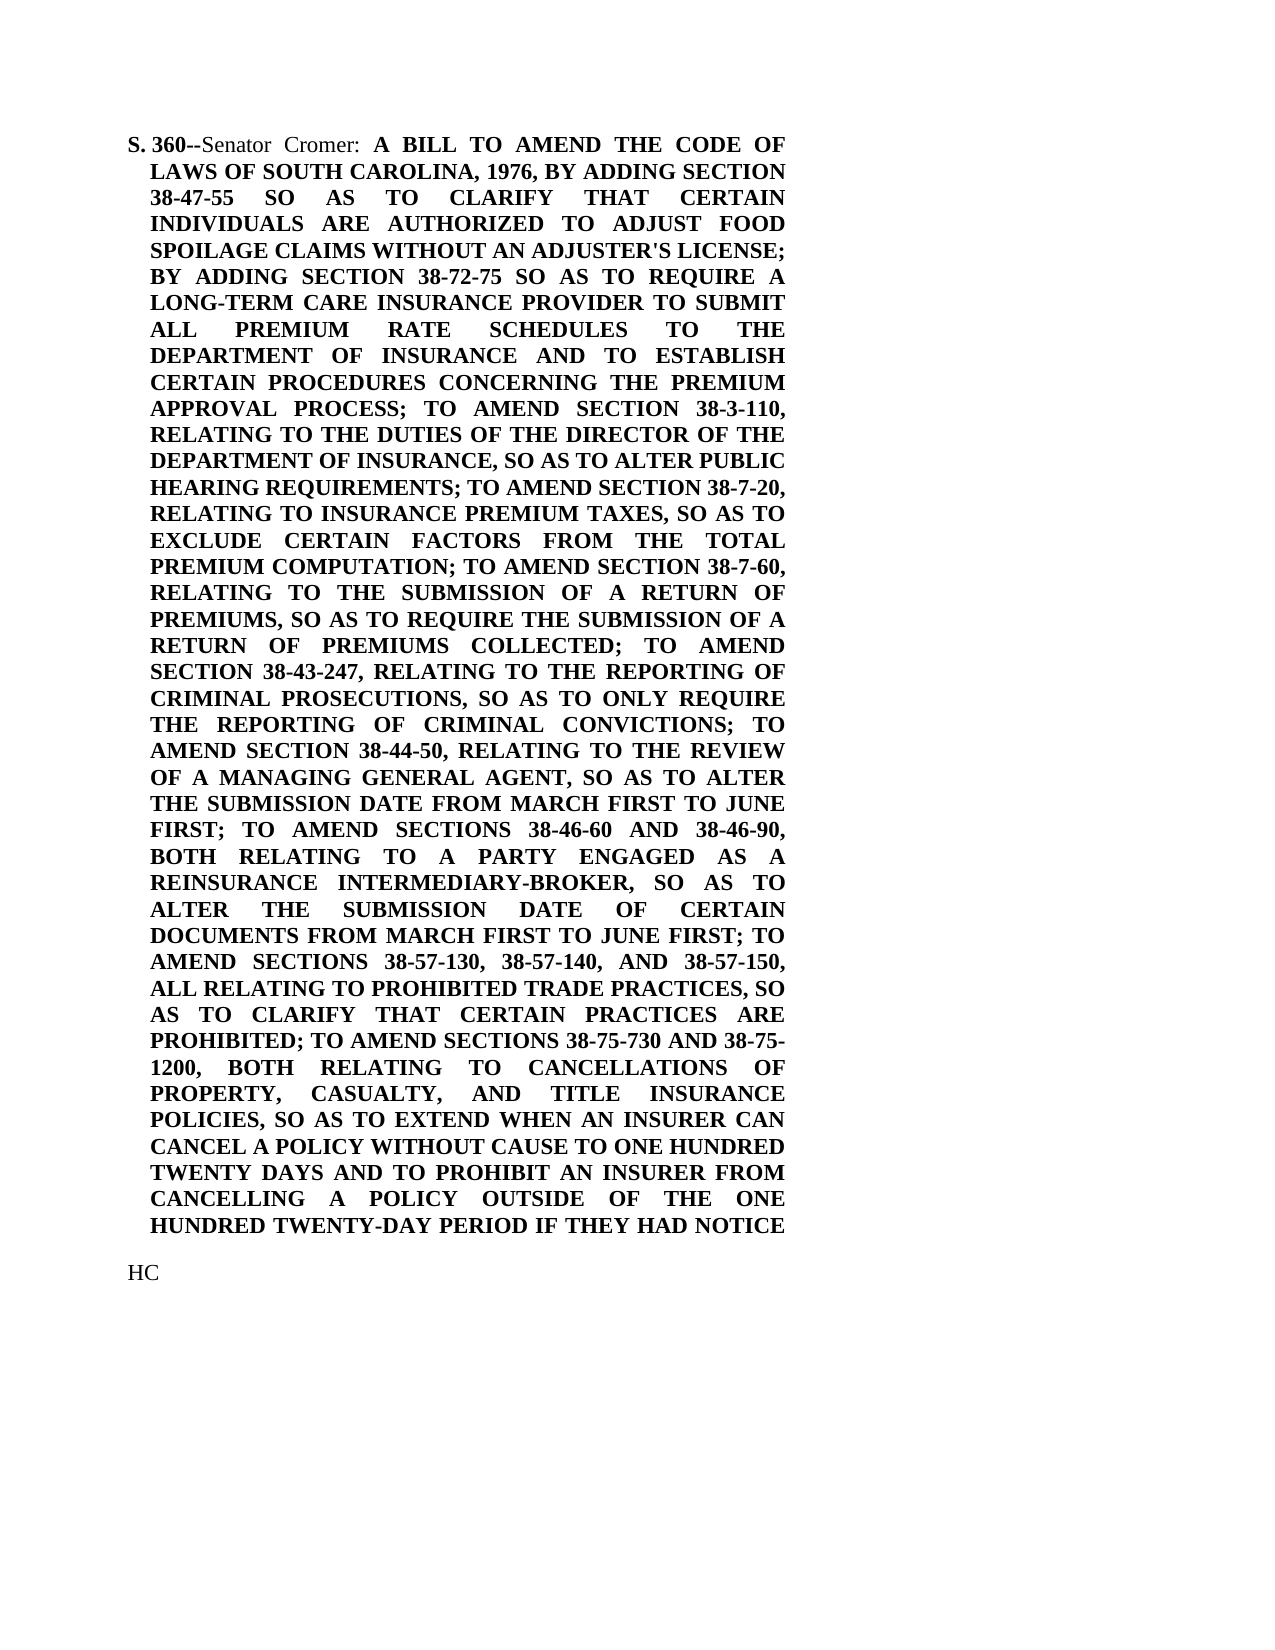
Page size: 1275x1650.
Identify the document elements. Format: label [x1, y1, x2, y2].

text [127, 131, 786, 1238]
